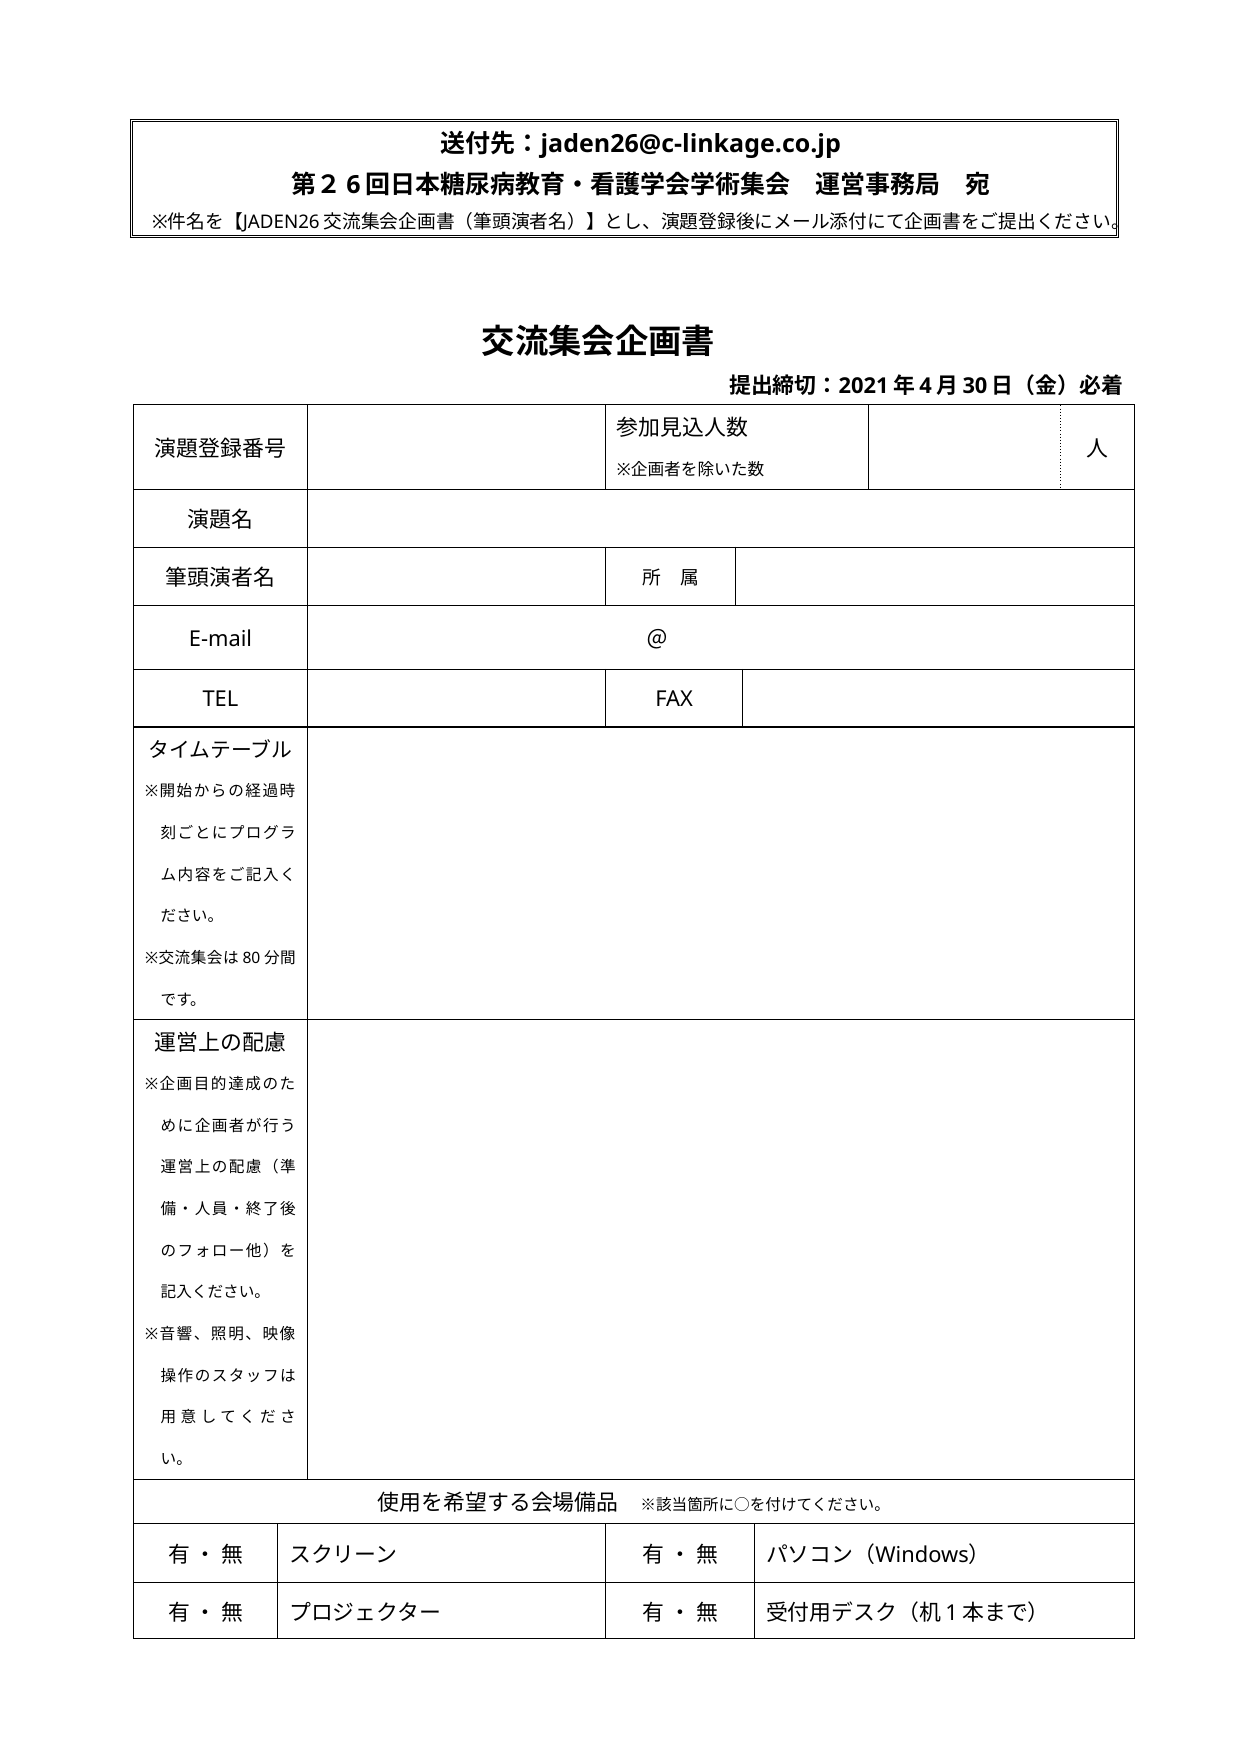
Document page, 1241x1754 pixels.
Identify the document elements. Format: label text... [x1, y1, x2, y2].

table_cell [308, 1020, 1134, 1478]
table_cell 使用を希望する会場備品 ※該当箇所に○を付けてください。 [134, 1480, 1134, 1523]
table_cell [743, 670, 1134, 726]
table_cell TEL [134, 670, 307, 726]
table_cell タイムテーブル ※開始からの経過時刻ごとにプログラム内容をご記入ください。 ※交流集会は80分間です。 [134, 728, 307, 1019]
table_cell [736, 548, 1134, 605]
table_cell プロジェクター [278, 1583, 605, 1638]
text 提出締切：2021年4月30日（金）必着 [133, 363, 1123, 404]
table_cell FAX [606, 670, 742, 726]
table_cell 有 ・ 無 [134, 1583, 277, 1638]
table_header 送付先：jaden26@c-linkage.co.jp 第２6回日本糖尿病教育・看護学会学術集会 運営事務局 宛 ※件名を【JADEN26交流集会企画書（筆頭演者名）】とし、演題登録後にメール添付にて企画書をご提出ください。 [133, 122, 1116, 235]
table_cell 所 属 [606, 548, 735, 605]
table_header [869, 405, 1060, 489]
table_cell [308, 670, 605, 726]
table_header 参加見込人数 ※企画者を除いた数 [606, 405, 868, 489]
table_cell スクリーン [278, 1524, 605, 1582]
table_cell [308, 728, 1134, 1019]
table_cell ＠ [308, 606, 1134, 669]
table_cell パソコン（Windows） [755, 1524, 1134, 1582]
table_cell 演題名 [134, 490, 307, 547]
table_cell 筆頭演者名 [134, 548, 307, 605]
table_header 演題登録番号 [134, 405, 307, 489]
table_header [308, 405, 605, 489]
table_cell 有 ・ 無 [606, 1583, 754, 1638]
table_cell [308, 548, 605, 605]
table_cell E-mail [134, 606, 307, 669]
table_cell 運営上の配慮 ※企画目的達成のために企画者が行う運営上の配慮（準備・人員・終了後のフォロー他）を記入ください。 ※音響、照明、映像操作のスタッフは用意してください。 [134, 1020, 307, 1478]
table_cell 有 ・ 無 [134, 1524, 277, 1582]
table_cell [308, 490, 1134, 547]
table_cell 有 ・ 無 [606, 1524, 754, 1582]
table_cell 受付用デスク（机1本まで） [755, 1583, 1134, 1638]
table_header 人 [1060, 405, 1134, 489]
text 交流集会企画書 [133, 314, 1063, 363]
